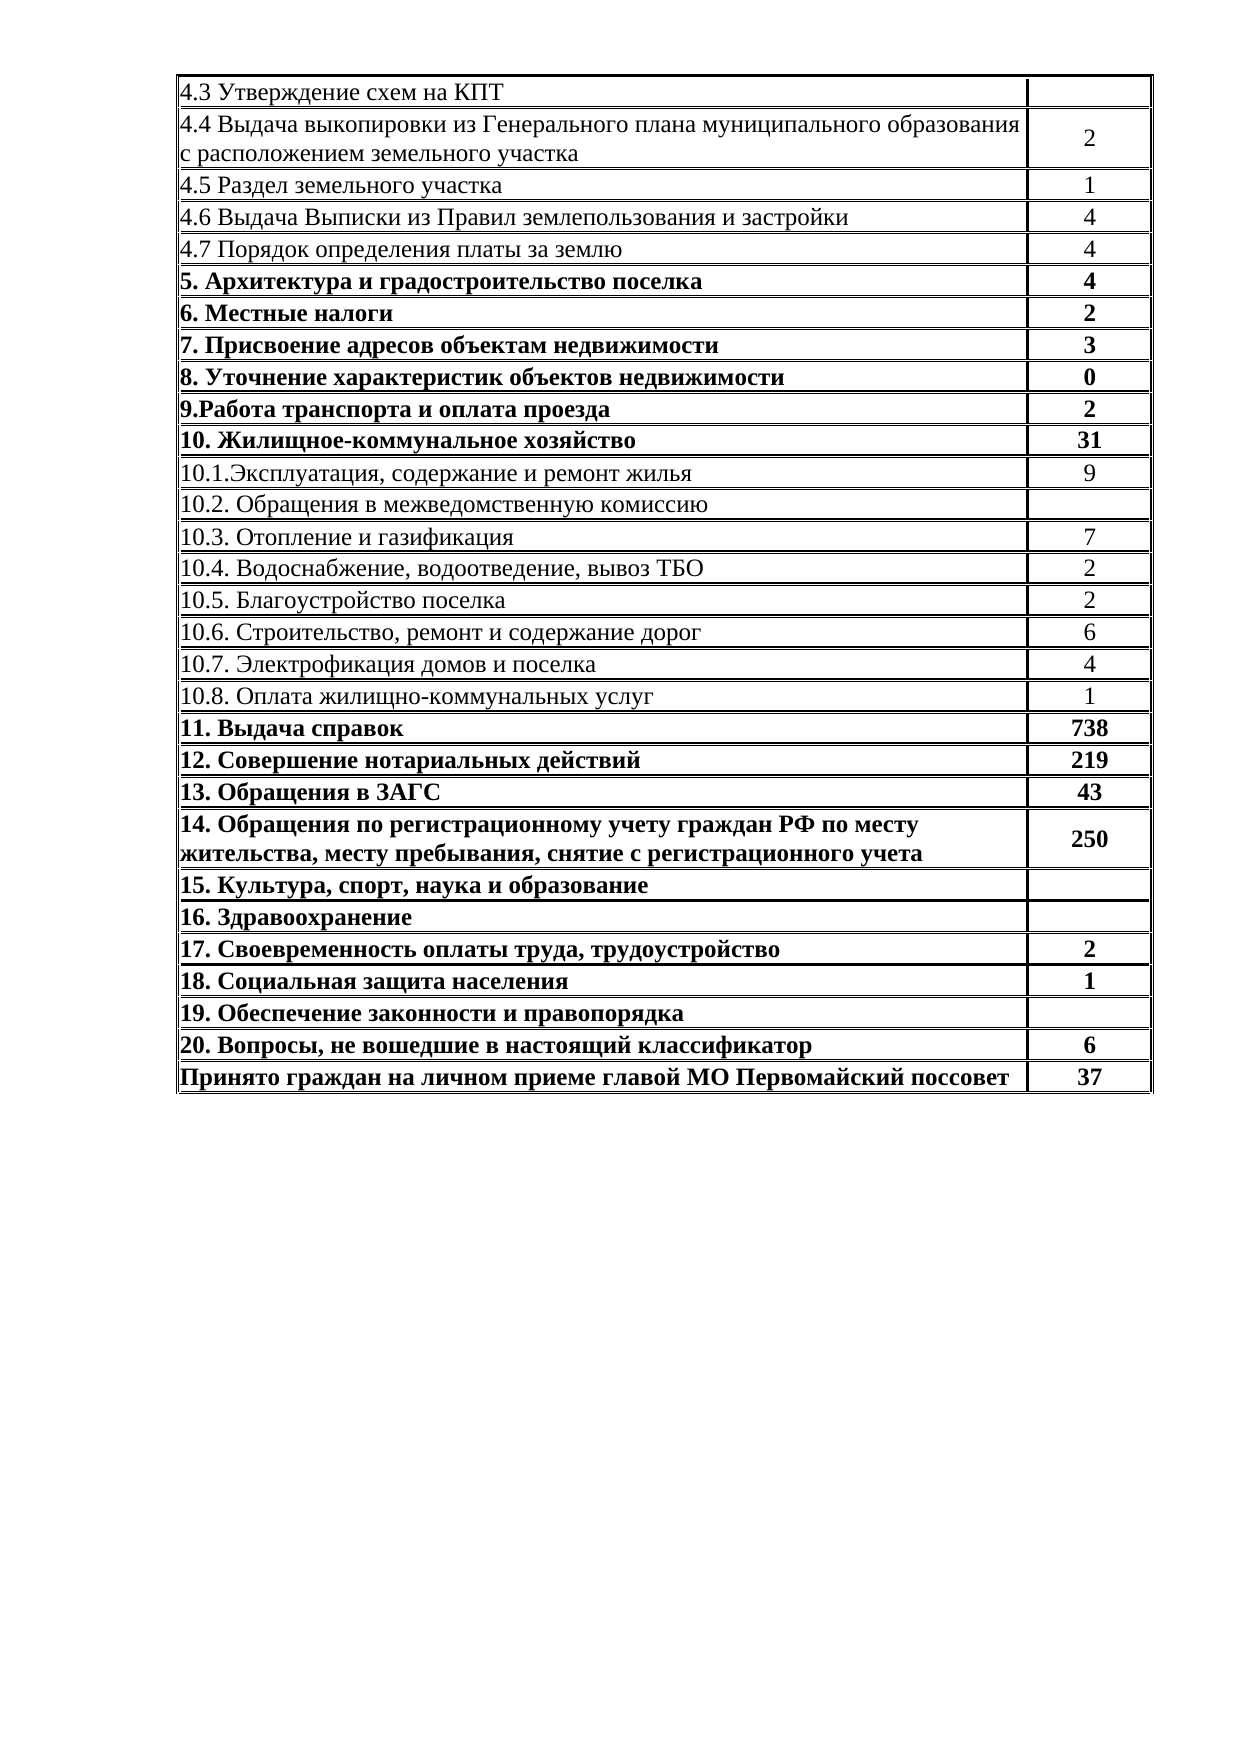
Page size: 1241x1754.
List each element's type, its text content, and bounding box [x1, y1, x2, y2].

table_cell 15. Культура, спорт, наука и образование [177, 867, 1027, 899]
table_cell 37 [1027, 1059, 1152, 1091]
table_cell 10.2. Обращения в межведомственную комиссию [179, 486, 1026, 518]
table_cell 4 [1029, 263, 1151, 294]
table_cell 43 [1029, 774, 1151, 806]
table_cell 10.4. Водоснабжение, водоотведение, вывоз ТБО [179, 550, 1026, 582]
table_cell 4.7 Порядок определения платы за землю [177, 231, 1027, 262]
table_cell 16. Здравоохранение [179, 899, 1026, 931]
table_cell 19. Обеспечение законности и правопорядка [177, 995, 1027, 1027]
table_cell 2 [1029, 582, 1151, 614]
table_cell 5. Архитектура и градостроительство поселка [179, 263, 1026, 294]
table_cell 8. Уточнение характеристик объектов недвижимости [179, 359, 1026, 390]
table_cell 10.7. Электрофикация домов и поселка [179, 646, 1026, 678]
table_cell 10.1.Эксплуатация, содержание и ремонт жилья [179, 454, 1026, 486]
table_cell 6 [1029, 614, 1151, 646]
table_cell 3 [1029, 326, 1151, 358]
table_cell 2 [1027, 106, 1152, 167]
table_cell 1 [1027, 167, 1152, 198]
table_cell 10.5. Благоустройство поселка [179, 582, 1026, 614]
table_cell 2 [1029, 295, 1151, 326]
table_cell 6. Местные налоги [179, 295, 1026, 326]
table_cell 219 [1029, 742, 1151, 774]
table_cell Принято граждан на личном приеме главой МО Первомайский поссовет [177, 1059, 1027, 1091]
table_cell [1027, 995, 1152, 1027]
table_cell 14. Обращения по регистрационному учету граждан РФ по месту жительства, месту пребывания, снятие с регистрационного учета [179, 806, 1026, 867]
table_cell 17. Своевременность оплаты труда, трудоустройство [177, 931, 1027, 963]
table_cell 11. Выдача справок [179, 710, 1026, 742]
table_cell 2 [1029, 550, 1151, 582]
table_cell 4 [1027, 231, 1152, 262]
table_cell 4.6 Выдача Выписки из Правил землепользования и застройки [179, 199, 1026, 231]
table_cell [1027, 77, 1150, 106]
table_cell 4.4 Выдача выкопировки из Генерального плана муниципального образования с расположением земельного участка [177, 106, 1027, 167]
table_cell 10. Жилищное-коммунальное хозяйство [179, 423, 1026, 454]
table_cell [1029, 899, 1150, 931]
table_cell 9 [1029, 454, 1151, 486]
table_cell 4.5 Раздел земельного участка [177, 167, 1027, 198]
table_cell 12. Совершение нотариальных действий [179, 742, 1026, 774]
table_cell 20. Вопросы, не вошедшие в настоящий классификатор [177, 1027, 1027, 1059]
table_cell 2 [1029, 390, 1151, 422]
table_cell [1029, 486, 1151, 518]
table_cell 18. Социальная защита населения [177, 963, 1026, 995]
table_cell 1 [1029, 678, 1151, 710]
table_cell 31 [1029, 423, 1151, 454]
table_cell 10.3. Отопление и газификация [179, 518, 1026, 550]
table_cell 10.6. Строительство, ремонт и содержание дорог [179, 614, 1026, 646]
table_cell 7. Присвоение адресов объектам недвижимости [179, 326, 1026, 358]
table_cell 1 [1029, 963, 1152, 995]
table_cell [1027, 867, 1152, 899]
table_cell 0 [1029, 359, 1151, 390]
table_cell 4 [1029, 646, 1151, 678]
table_cell 4 [1029, 199, 1151, 231]
table_cell 10.8. Оплата жилищно-коммунальных услуг [179, 678, 1026, 710]
table_cell 6 [1027, 1027, 1152, 1059]
table_cell 7 [1029, 518, 1151, 550]
table_cell 738 [1029, 710, 1151, 742]
table_cell 9.Работа транспорта и оплата проезда [179, 390, 1026, 422]
table_cell 2 [1027, 931, 1152, 963]
table_cell 13. Обращения в ЗАГС [179, 774, 1026, 806]
table_cell 250 [1029, 806, 1151, 867]
table_cell 4.3 Утверждение схем на КПТ [179, 77, 1027, 106]
